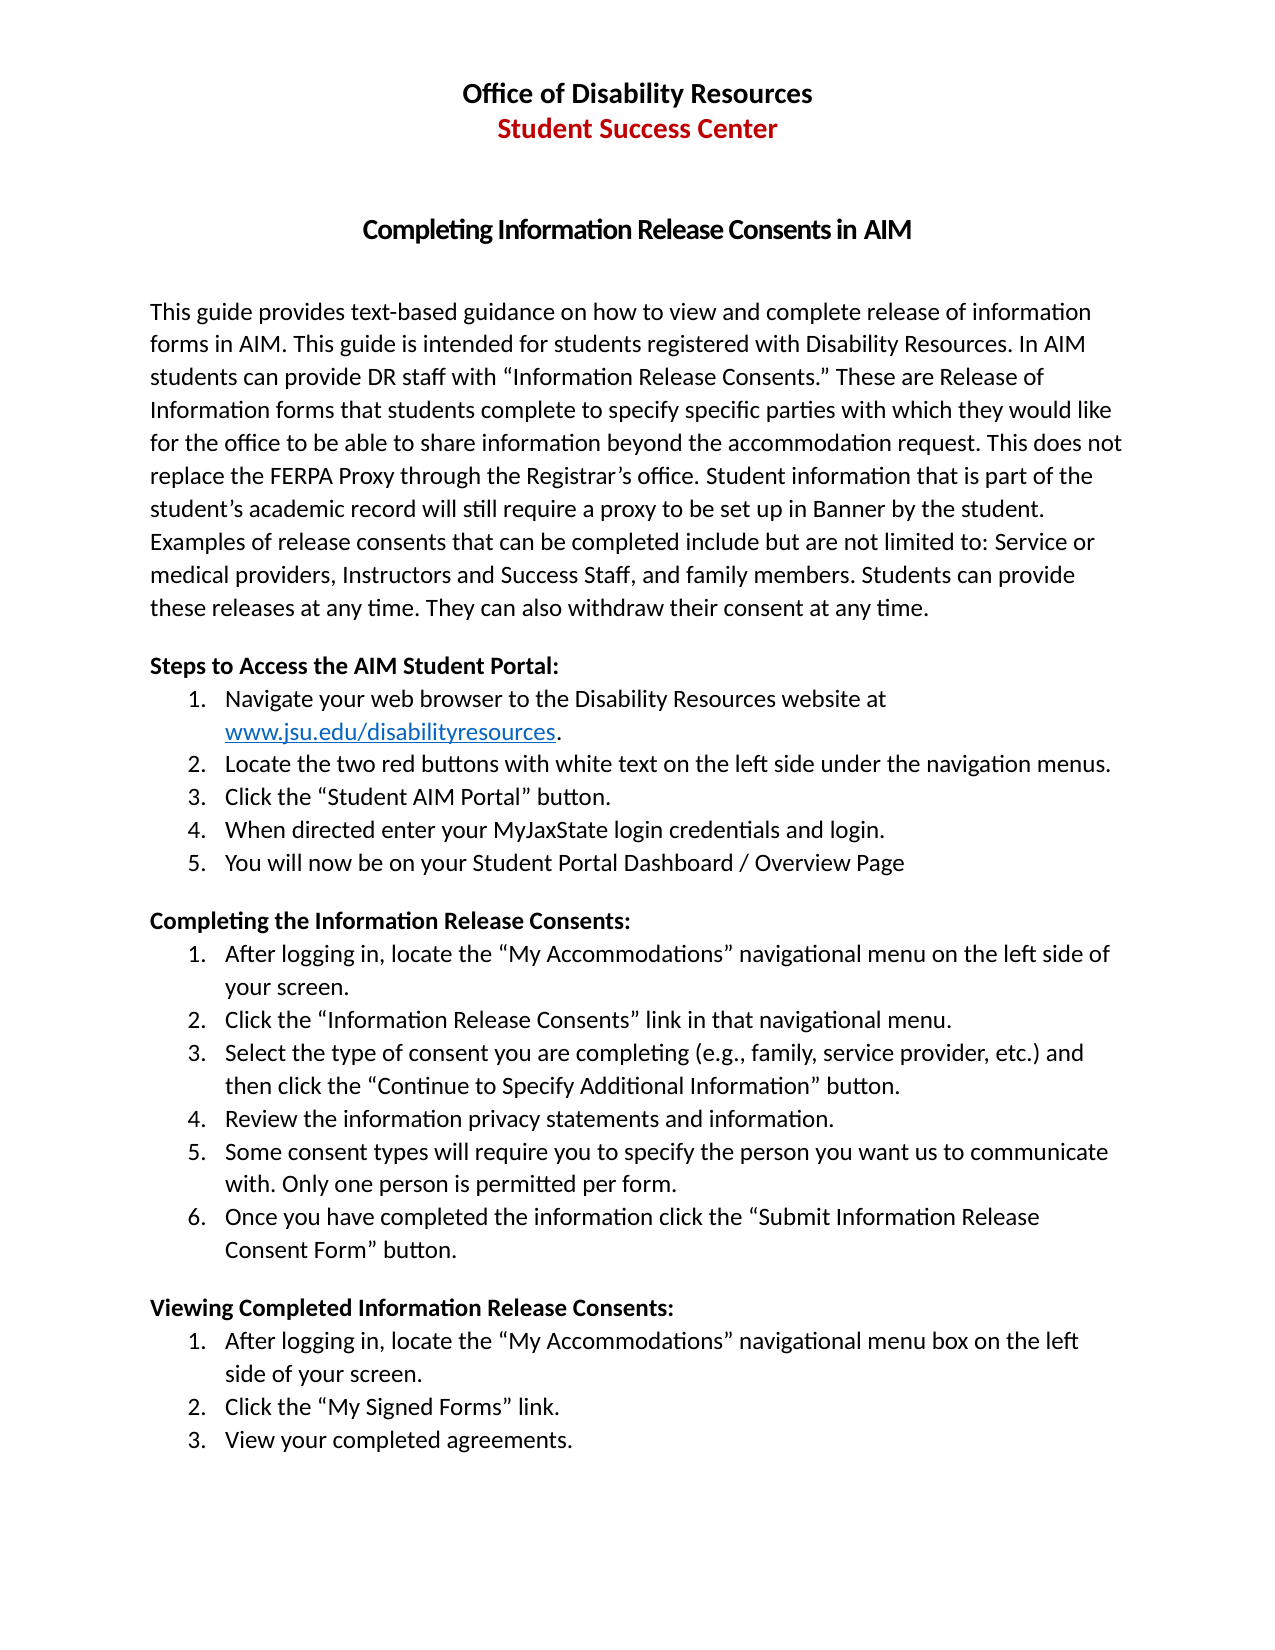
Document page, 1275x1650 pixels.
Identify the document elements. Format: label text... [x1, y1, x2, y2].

subtitle Steps to Access the AIM Student Portal: [150, 650, 1125, 680]
list Click the “My Signed Forms” link. [187, 1391, 1125, 1422]
list After logging in, locate the “My Accommodations” navigational menu on the left side of your screen. [187, 938, 1125, 1002]
list You will now be on your Student Portal Dashboard / Overview Page [187, 847, 1125, 878]
list Click the “Information Release Consents” link in that navigational menu. [187, 1004, 1125, 1034]
list Click the “Student AIM Portal” button. [187, 782, 1125, 812]
subtitle Viewing Completed Information Release Consents: [150, 1292, 1125, 1323]
list Select the type of consent you are completing (e.g., family, service provider, etc.) and then click the “Continue to Specify Additional Information” button. [187, 1037, 1125, 1100]
list When directed enter your MyJaxState login credentials and login. [187, 814, 1125, 845]
list Once you have completed the information click the “Submit Information Release Consent Form” button. [187, 1202, 1125, 1265]
list Review the information privacy statements and information. [187, 1103, 1125, 1133]
text This guide provides text-based guidance on how to view and complete release of information forms in AIM. This guide is intended for students registered with Disability Resources. In AIM students can provide DR staff with “Information Release Consents.” ​These are Release of Information forms that students complete to specify specific parties with which they would like for the office to be able to share information beyond the accommodation request. This does not replace the FERPA Proxy through the Registrar’s office. Student information that is part of the student’s academic record will still require a proxy to be set up in Banner by the student. ​Examples of release consents that can be completed include but are not limited to:​ Service or medical providers​, Instructors and Success Staff​, and family members​. Students can provide these releases at any time. They can also withdraw their consent at any time. ​ [150, 296, 1125, 622]
list Navigate your web browser to the Disability Resources website at www.jsu.edu/disabilityresources. [187, 683, 1125, 746]
text Completing Information Release Consents in AIM [150, 150, 1125, 277]
list View your completed agreements. [187, 1424, 1125, 1454]
list Some consent types will require you to specify the person you want us to communicate with. Only one person is permitted per form. [187, 1136, 1125, 1199]
list Locate the two red buttons with white text on the left side under the navigation menus. [187, 749, 1125, 779]
subtitle Completing the Information Release Consents: [150, 905, 1125, 936]
list After logging in, locate the “My Accommodations” navigational menu box on the left side of your screen. [187, 1325, 1125, 1389]
